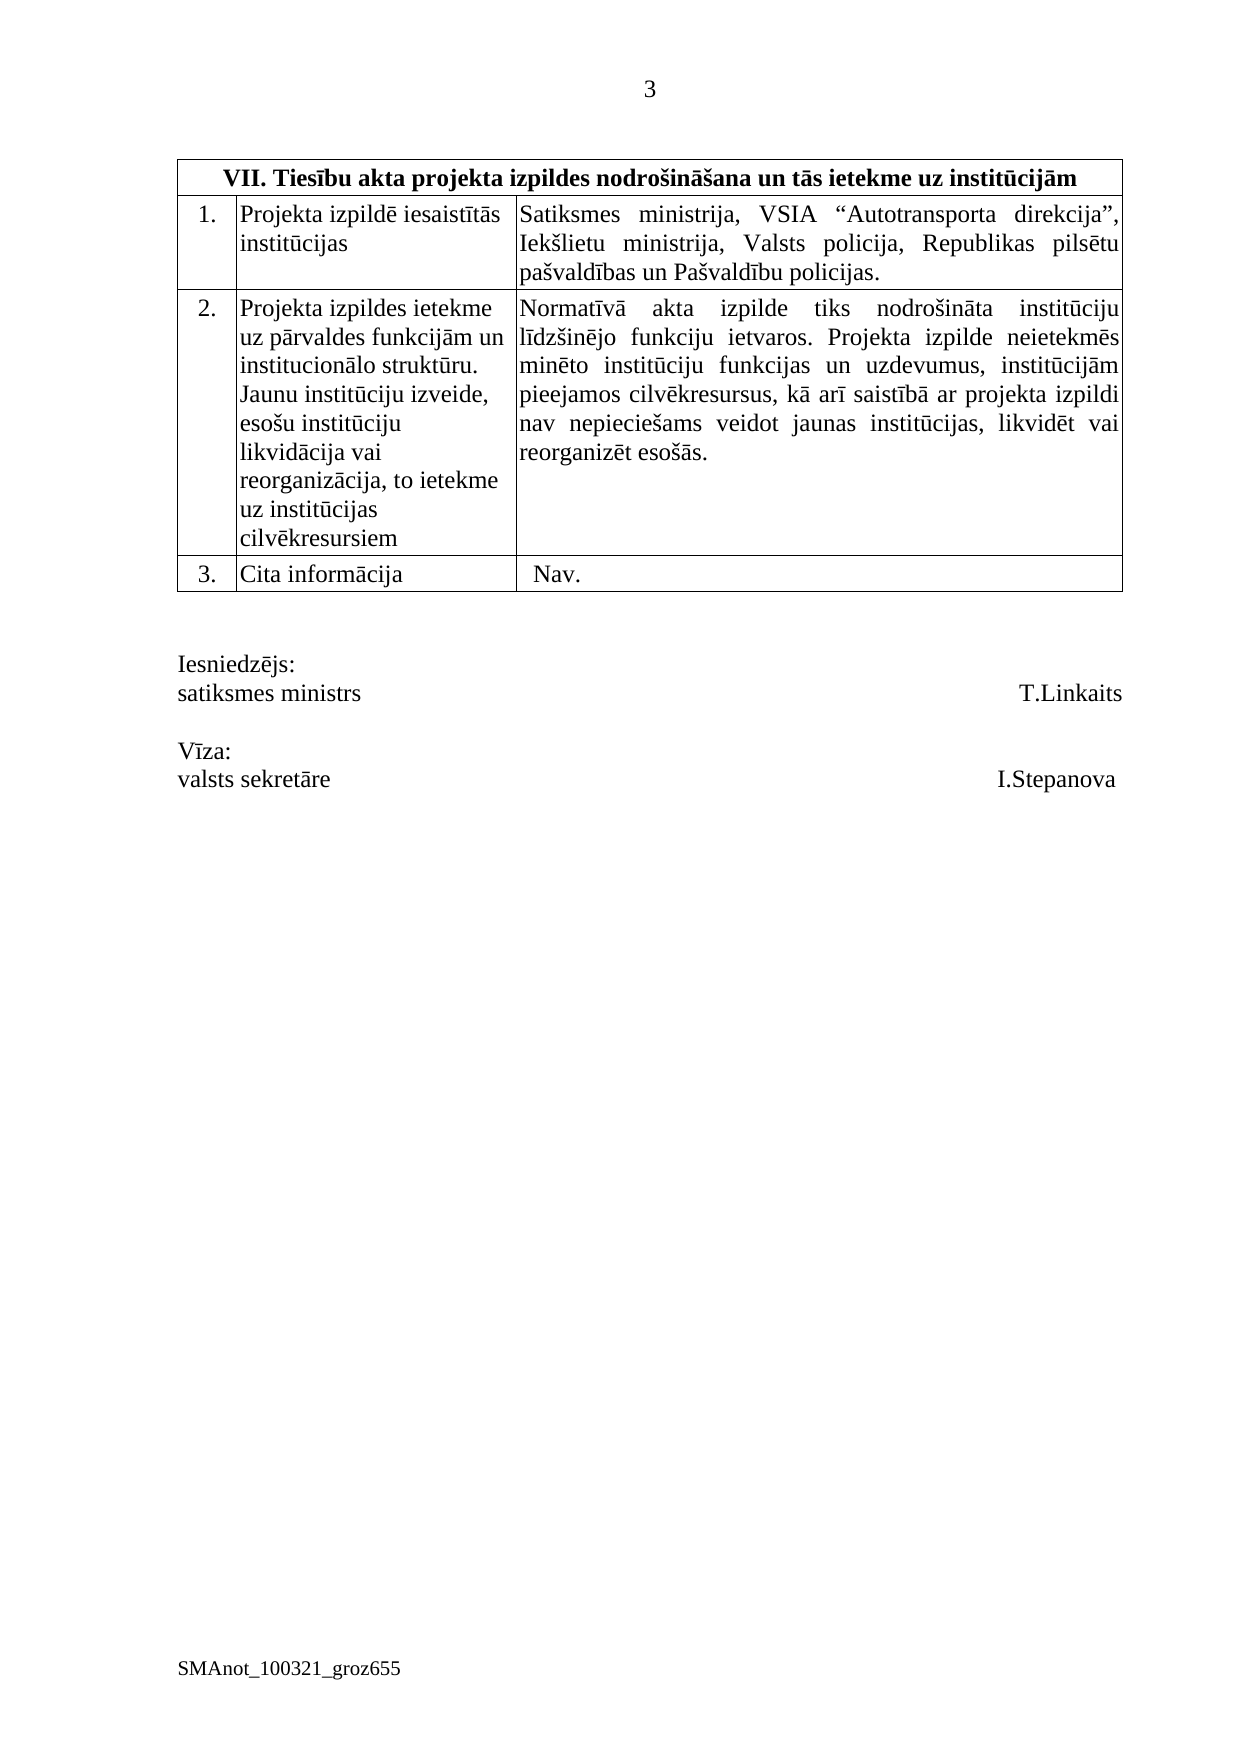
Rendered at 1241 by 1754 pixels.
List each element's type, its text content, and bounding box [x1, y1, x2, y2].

text Iesniedzējs: [177, 649, 1122, 678]
table_cell 1. [178, 196, 236, 289]
table_cell Satiksmes ministrija, VSIA “Autotransporta direkcija”, Iekšlietu ministrija, Valsts policija, Republikas pilsētu pašvaldības un Pašvaldību policijas. [517, 196, 1122, 289]
table_cell Cita informācija [237, 556, 516, 591]
table_cell 3. [178, 556, 236, 591]
text Vīza: [177, 736, 1122, 764]
table_cell Normatīvā akta izpilde tiks nodrošināta institūciju līdzšinējo funkciju ietvaros. Projekta izpilde neietekmēs minēto institūciju funkcijas un uzdevumus, institūcijām pieejamos cilvēkresursus, kā arī saistībā ar projekta izpildi nav nepieciešams veidot jaunas institūcijas, likvidēt vai reorganizēt esošās. [517, 290, 1122, 555]
table_cell Projekta izpildes ietekme uz pārvaldes funkcijām un institucionālo struktūru. Jaunu institūciju izveide, esošu institūciju likvidācija vai reorganizācija, to ietekme uz institūcijas cilvēkresursiem [237, 290, 516, 555]
table_cell Nav. [517, 556, 1122, 591]
text valsts sekretāre I.Stepanova [177, 764, 1122, 793]
text satiksmes ministrs T.Linkaits [177, 678, 1122, 707]
table_cell 2. [178, 290, 236, 555]
table_cell Projekta izpildē iesaistītās institūcijas [237, 196, 516, 289]
table_header VII. Tiesību akta projekta izpildes nodrošināšana un tās ietekme uz institūcijām [178, 160, 1122, 195]
